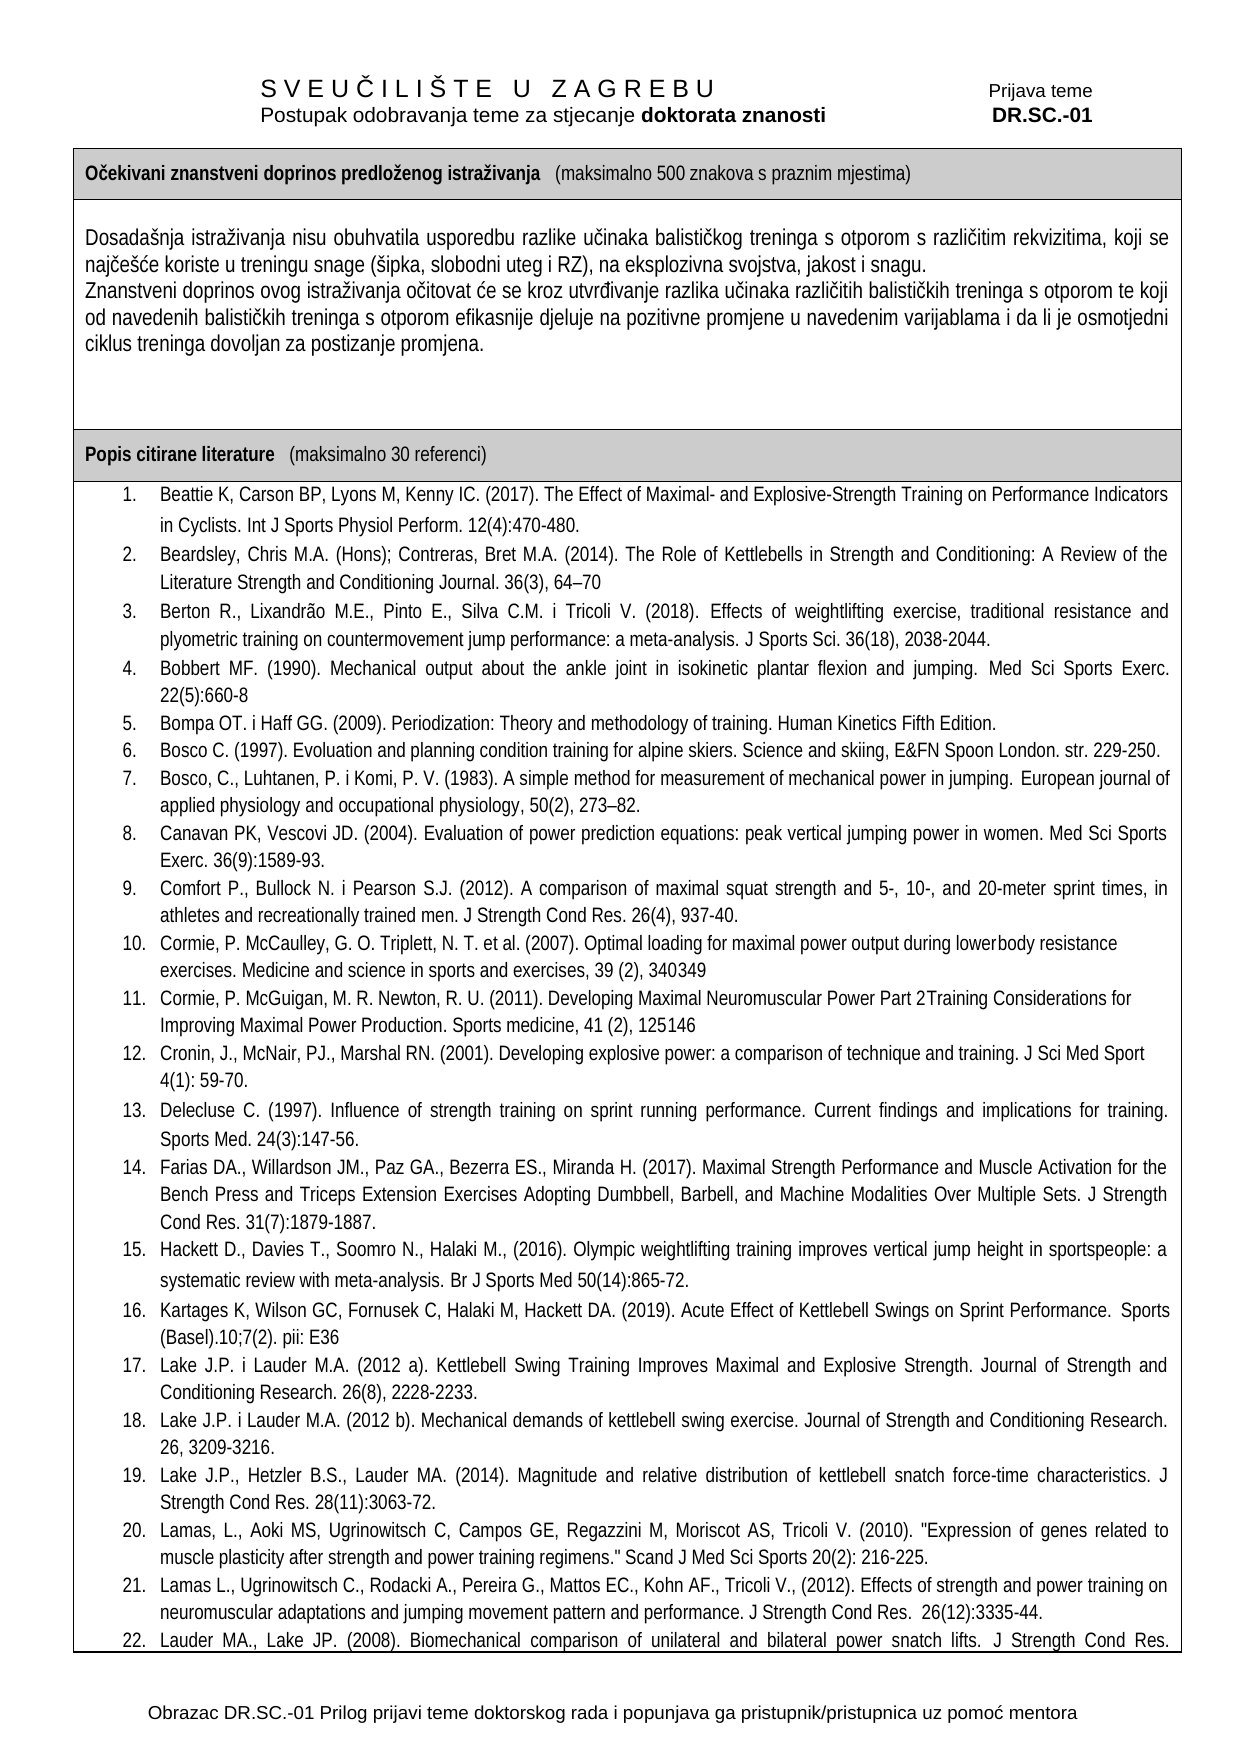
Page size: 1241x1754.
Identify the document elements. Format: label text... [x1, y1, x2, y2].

table_cell Popis citirane literature (maksimalno 30 referenci) [74, 430, 1181, 481]
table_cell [74, 482, 1181, 1651]
table_cell Dosadašnja istraživanja nisu obuhvatila usporedbu razlike učinaka balističkog treninga s otporom s različitim rekvizitima, koji se najčešće koriste u treningu snage (šipka, slobodni uteg i RZ), na eksplozivna svojstva, jakost i snagu. Znanstveni doprinos ovog istraživanja očitovat će se kroz utvrđivanje razlika učinaka različitih balističkih treninga s otporom te koji od navedenih balističkih treninga s otporom efikasnije djeluje na pozitivne promjene u navedenim varijablama i da li je osmotjedni ciklus treninga dovoljan za postizanje promjena. [74, 200, 1181, 429]
table_cell Očekivani znanstveni doprinos predloženog istraživanja (maksimalno 500 znakova s praznim mjestima) [74, 149, 1181, 199]
